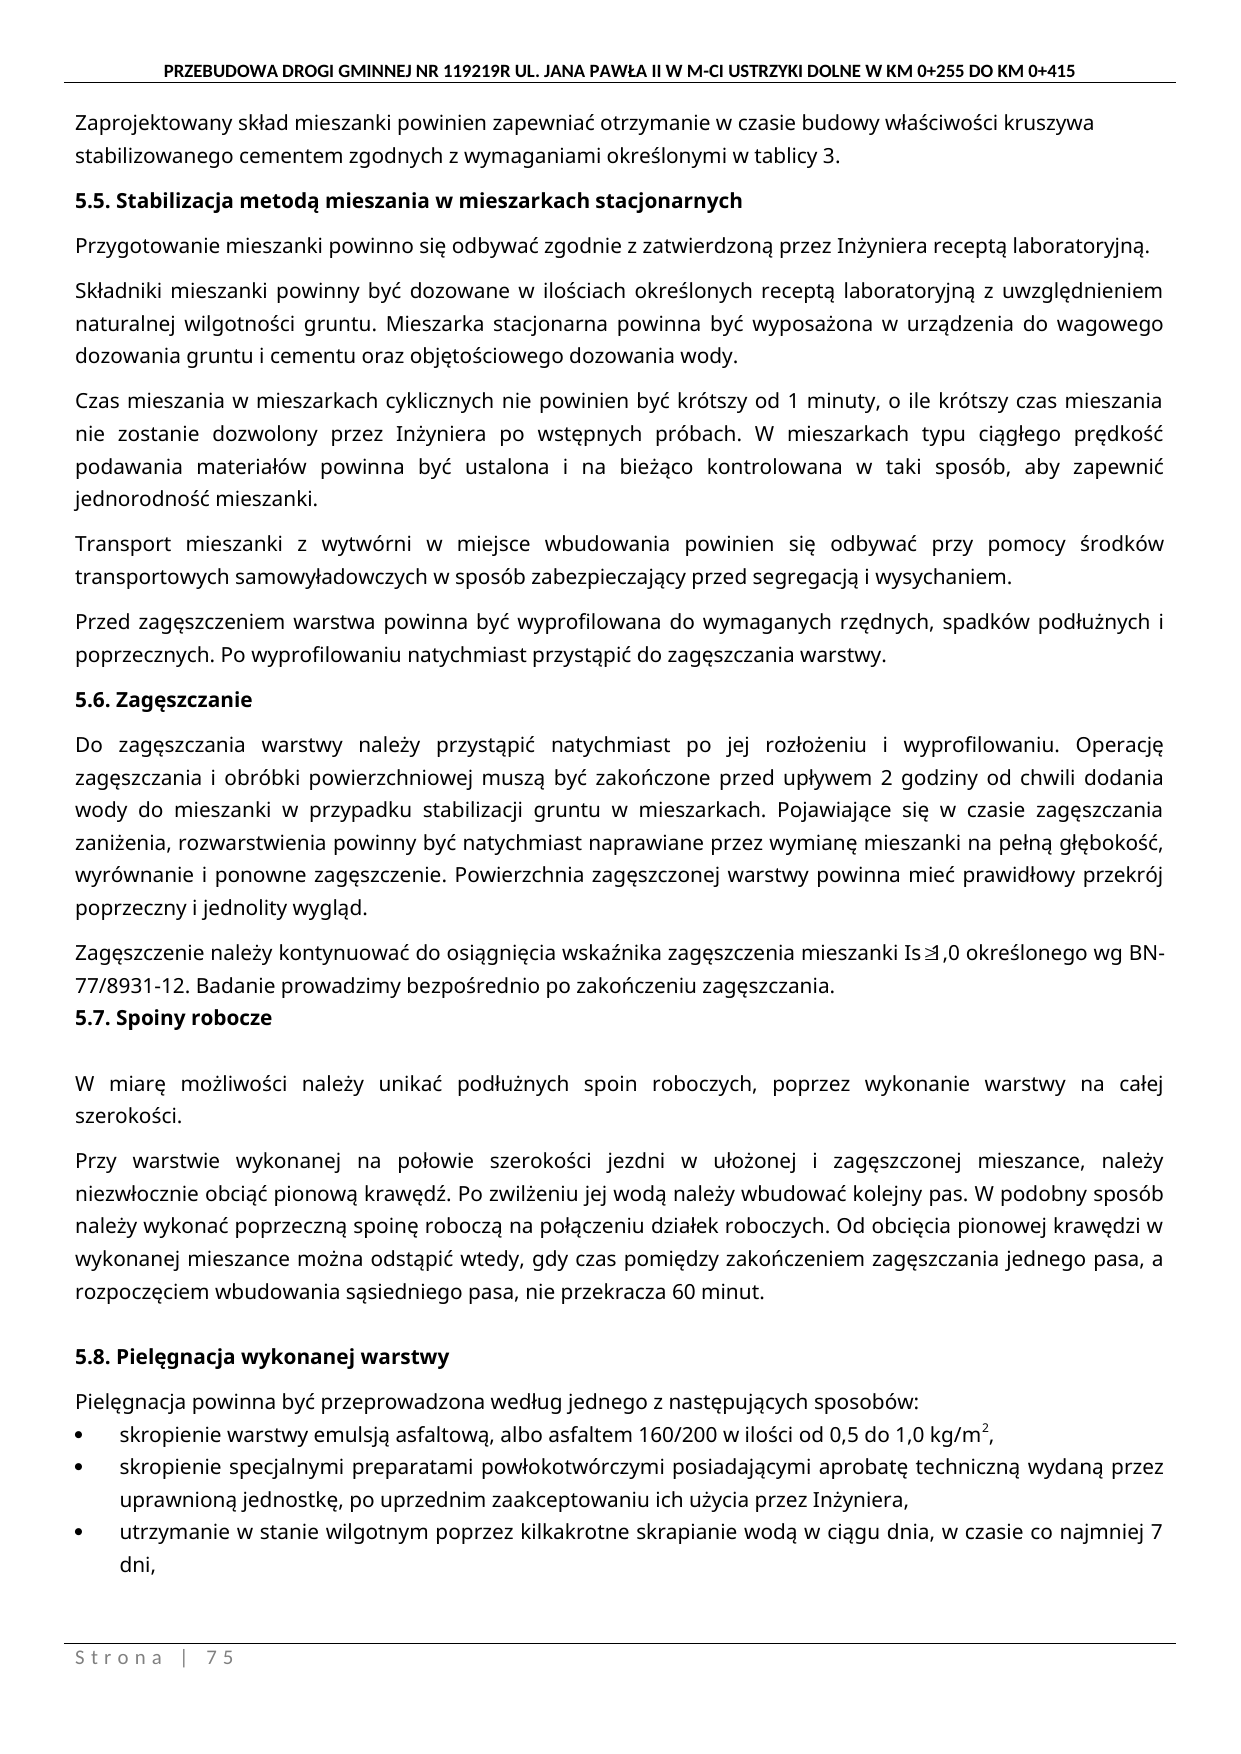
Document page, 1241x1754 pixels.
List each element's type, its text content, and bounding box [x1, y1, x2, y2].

text W miarę możliwości należy unikać podłużnych spoin roboczych, poprzez wykonanie warstwy na całej szerokości. [75, 1069, 1165, 1130]
text Pielęgnacja powinna być przeprowadzona według jednego z następujących sposobów: [75, 1387, 1165, 1416]
text 5.8. Pielęgnacja wykonanej warstwy [75, 1342, 1165, 1370]
text Zagęszczenie należy kontynuować do osiągnięcia wskaźnika zagęszczenia mieszanki Is1,0 określonego wg BN-77/8931-12. Badanie prowadzimy bezpośrednio po zakończeniu zagęszczania. [75, 938, 1165, 999]
text 5.7. Spoiny robocze [75, 1003, 1165, 1032]
text Czas mieszania w mieszarkach cyklicznych nie powinien być krótszy od 1 minuty, o ile krótszy czas mieszania nie zostanie dozwolony przez Inżyniera po wstępnych próbach. W mieszarkach typu ciągłego prędkość podawania materiałów powinna być ustalona i na bieżąco kontrolowana w taki sposób, aby zapewnić jednorodność mieszanki. [75, 387, 1165, 513]
list utrzymanie w stanie wilgotnym poprzez kilkakrotne skrapianie wodą w ciągu dnia, w czasie co najmniej 7 dni, [75, 1517, 1165, 1578]
list skropienie specjalnymi preparatami powłokotwórczymi posiadającymi aprobatę techniczną wydaną przez uprawnioną jednostkę, po uprzednim zaakceptowaniu ich użycia przez Inżyniera, [75, 1452, 1165, 1513]
list skropienie warstwy emulsją asfaltową, albo asfaltem 160/200 w ilości od 0,5 do 1,0 kg/m2, [75, 1420, 1165, 1448]
text Przygotowanie mieszanki powinno się odbywać zgodnie z zatwierdzoną przez Inżyniera receptą laboratoryjną. [0, 231, 1165, 260]
text Transport mieszanki z wytwórni w miejsce wbudowania powinien się odbywać przy pomocy środków transportowych samowyładowczych w sposób zabezpieczający przed segregacją i wysychaniem. [0, 529, 1165, 591]
text Przed zagęszczeniem warstwa powinna być wyprofilowana do wymaganych rzędnych, spadków podłużnych i poprzecznych. Po wyprofilowaniu natychmiast przystąpić do zagęszczania warstwy. [0, 607, 1165, 668]
text Składniki mieszanki powinny być dozowane w ilościach określonych receptą laboratoryjną z uwzględnieniem naturalnej wilgotności gruntu. Mieszarka stacjonarna powinna być wyposażona w urządzenia do wagowego dozowania gruntu i cementu oraz objętościowego dozowania wody. [0, 276, 1165, 370]
text 5.6. Zagęszczanie [75, 685, 1165, 713]
text Do zagęszczania warstwy należy przystąpić natychmiast po jej rozłożeniu i wyprofilowaniu. Operację zagęszczania i obróbki powierzchniowej muszą być zakończone przed upływem 2 godziny od chwili dodania wody do mieszanki w przypadku stabilizacji gruntu w mieszarkach. Pojawiające się w czasie zagęszczania zaniżenia, rozwarstwienia powinny być natychmiast naprawiane przez wymianę mieszanki na pełną głębokość, wyrównanie i ponowne zagęszczenie. Powierzchnia zagęszczonej warstwy powinna mieć prawidłowy przekrój poprzeczny i jednolity wygląd. [0, 730, 1165, 922]
text 5.5. Stabilizacja metodą mieszania w mieszarkach stacjonarnych [75, 186, 1165, 214]
text Przy warstwie wykonanej na połowie szerokości jezdni w ułożonej i zagęszczonej mieszance, należy niezwłocznie obciąć pionową krawędź. Po zwilżeniu jej wodą należy wbudować kolejny pas. W podobny sposób należy wykonać poprzeczną spoinę roboczą na połączeniu działek roboczych. Od obcięcia pionowej krawędzi w wykonanej mieszance można odstąpić wtedy, gdy czas pomiędzy zakończeniem zagęszczania jednego pasa, a rozpoczęciem wbudowania sąsiedniego pasa, nie przekracza 60 minut. [75, 1146, 1165, 1305]
text Zaprojektowany skład mieszanki powinien zapewniać otrzymanie w czasie budowy właściwości kruszywa stabilizowanego cementem zgodnych z wymaganiami określonymi w tablicy 3. [75, 108, 1165, 169]
